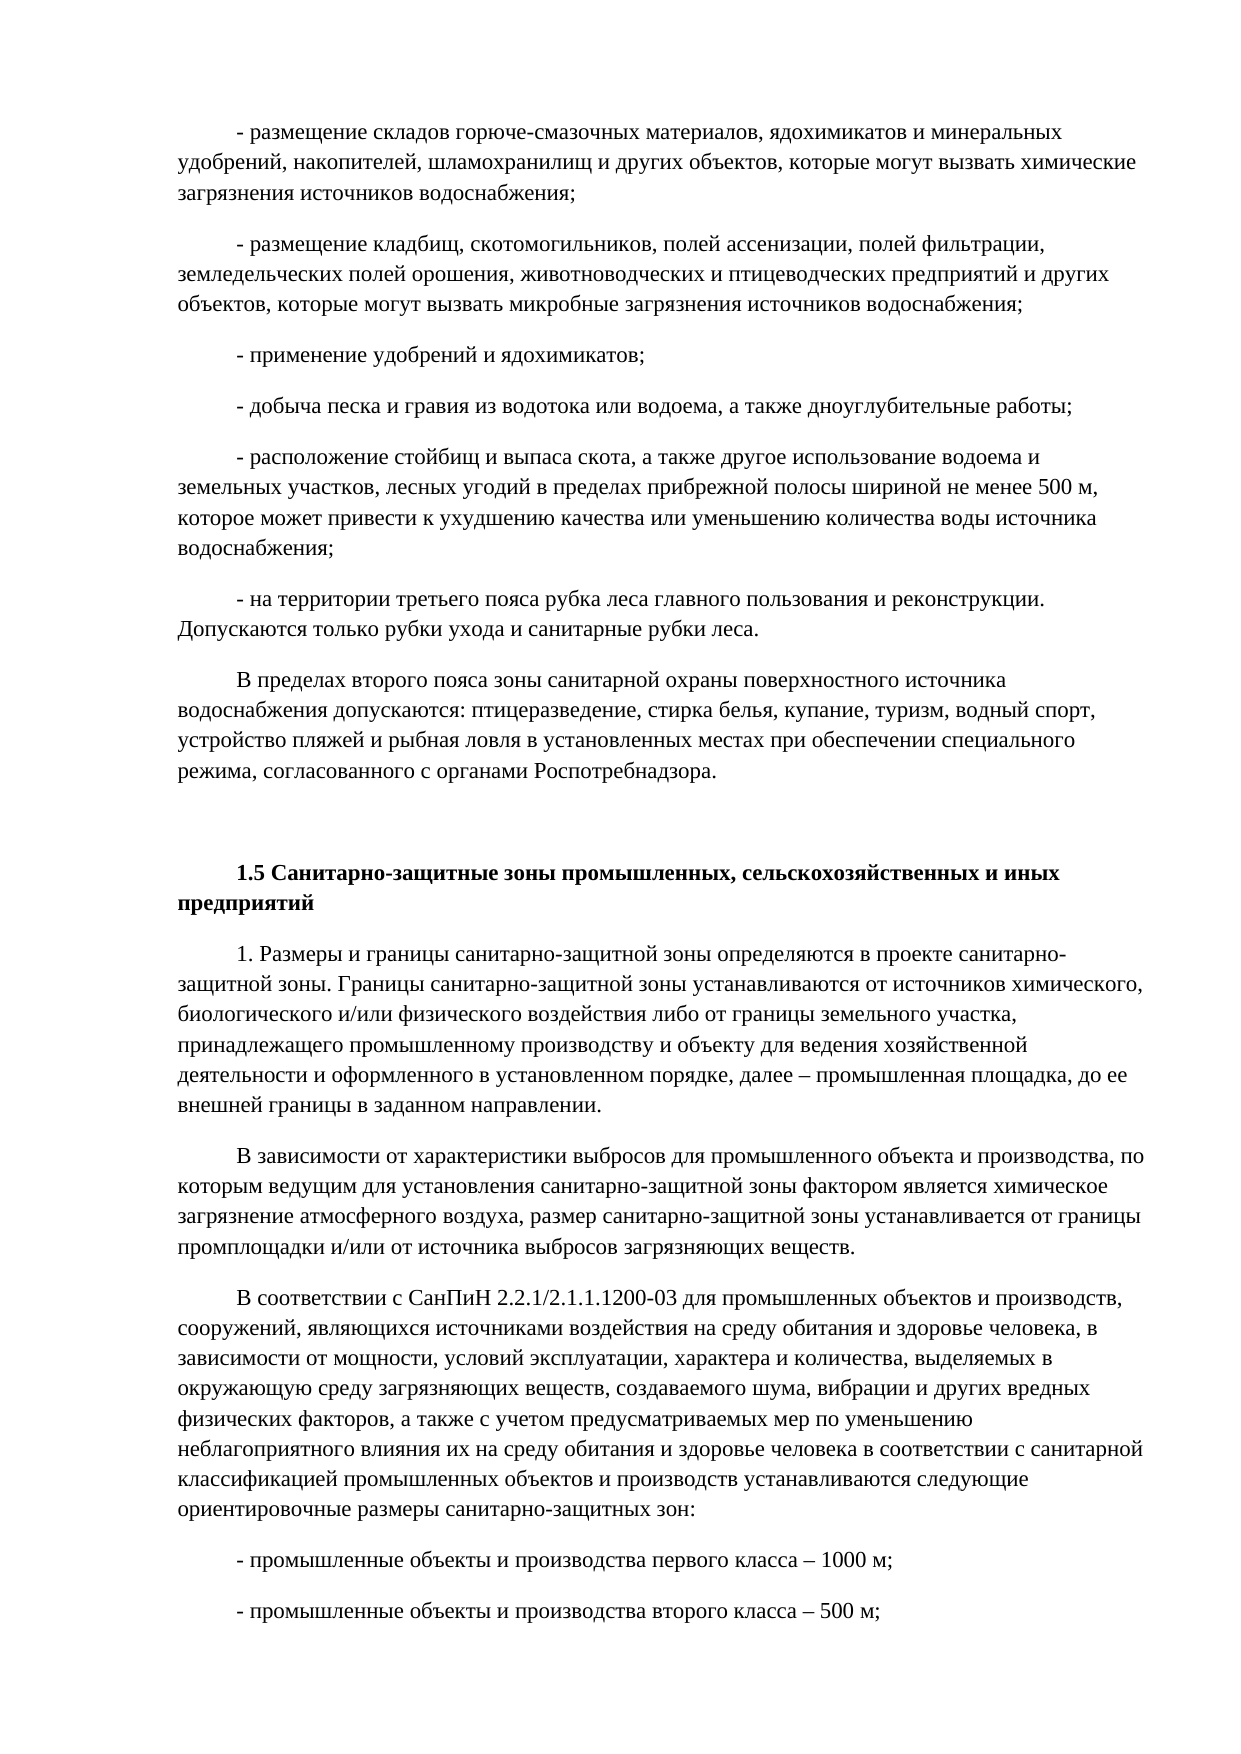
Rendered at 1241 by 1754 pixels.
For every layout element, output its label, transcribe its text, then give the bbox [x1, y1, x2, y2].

text - размещение складов горюче-смазочных материалов, ядохимикатов и минеральных удобрений, накопителей, шламохранилищ и других объектов, которые могут вызвать химические загрязнения источников водоснабжения; [177, 118, 1152, 205]
text В пределах второго пояса зоны санитарной охраны поверхностного источника водоснабжения допускаются: птицеразведение, стирка белья, купание, туризм, водный спорт, устройство пляжей и рыбная ловля в установленных местах при обеспечении специального режима, согласованного с органами Роспотребнадзора. [177, 666, 1152, 783]
text 1. Размеры и границы санитарно-защитной зоны определяются в проекте санитарно-защитной зоны. Границы санитарно-защитной зоны устанавливаются от источников химического, биологического и/или физического воздействия либо от границы земельного участка, принадлежащего промышленному производству и объекту для ведения хозяйственной деятельности и оформленного в установленном порядке, далее – промышленная площадка, до ее внешней границы в заданном направлении. [177, 940, 1152, 1117]
text - промышленные объекты и производства первого класса – 1000 м; [177, 1546, 1152, 1573]
text 1.5 Санитарно-защитные зоны промышленных, сельскохозяйственных и иных предприятий [177, 859, 1152, 915]
text В зависимости от характеристики выбросов для промышленного объекта и производства, по которым ведущим для установления санитарно-защитной зоны фактором является химическое загрязнение атмосферного воздуха, размер санитарно-защитной зоны устанавливается от границы промплощадки и/или от источника выбросов загрязняющих веществ. [177, 1142, 1152, 1259]
text - размещение кладбищ, скотомогильников, полей ассенизации, полей фильтрации, земледельческих полей орошения, животноводческих и птицеводческих предприятий и других объектов, которые могут вызвать микробные загрязнения источников водоснабжения; [177, 229, 1152, 316]
text - применение удобрений и ядохимикатов; [177, 341, 1152, 367]
text - промышленные объекты и производства второго класса – 500 м; [177, 1597, 1152, 1624]
text - расположение стойбищ и выпаса скота, а также другое использование водоема и земельных участков, лесных угодий в пределах прибрежной полосы шириной не менее 500 м, которое может привести к ухудшению качества или уменьшению количества воды источника водоснабжения; [177, 443, 1152, 560]
text В соответствии с СанПиН 2.2.1/2.1.1.1200-03 для промышленных объектов и производств, сооружений, являющихся источниками воздействия на среду обитания и здоровье человека, в зависимости от мощности, условий эксплуатации, характера и количества, выделяемых в окружающую среду загрязняющих веществ, создаваемого шума, вибрации и других вредных физических факторов, а также с учетом предусматриваемых мер по уменьшению неблагоприятного влияния их на среду обитания и здоровье человека в соответствии с санитарной классификацией промышленных объектов и производств устанавливаются следующие ориентировочные размеры санитарно-защитных зон: [177, 1284, 1152, 1522]
text - добыча песка и гравия из водотока или водоема, а также дноуглубительные работы; [177, 392, 1152, 418]
text - на территории третьего пояса рубка леса главного пользования и реконструкции. Допускаются только рубки ухода и санитарные рубки леса. [177, 585, 1152, 641]
